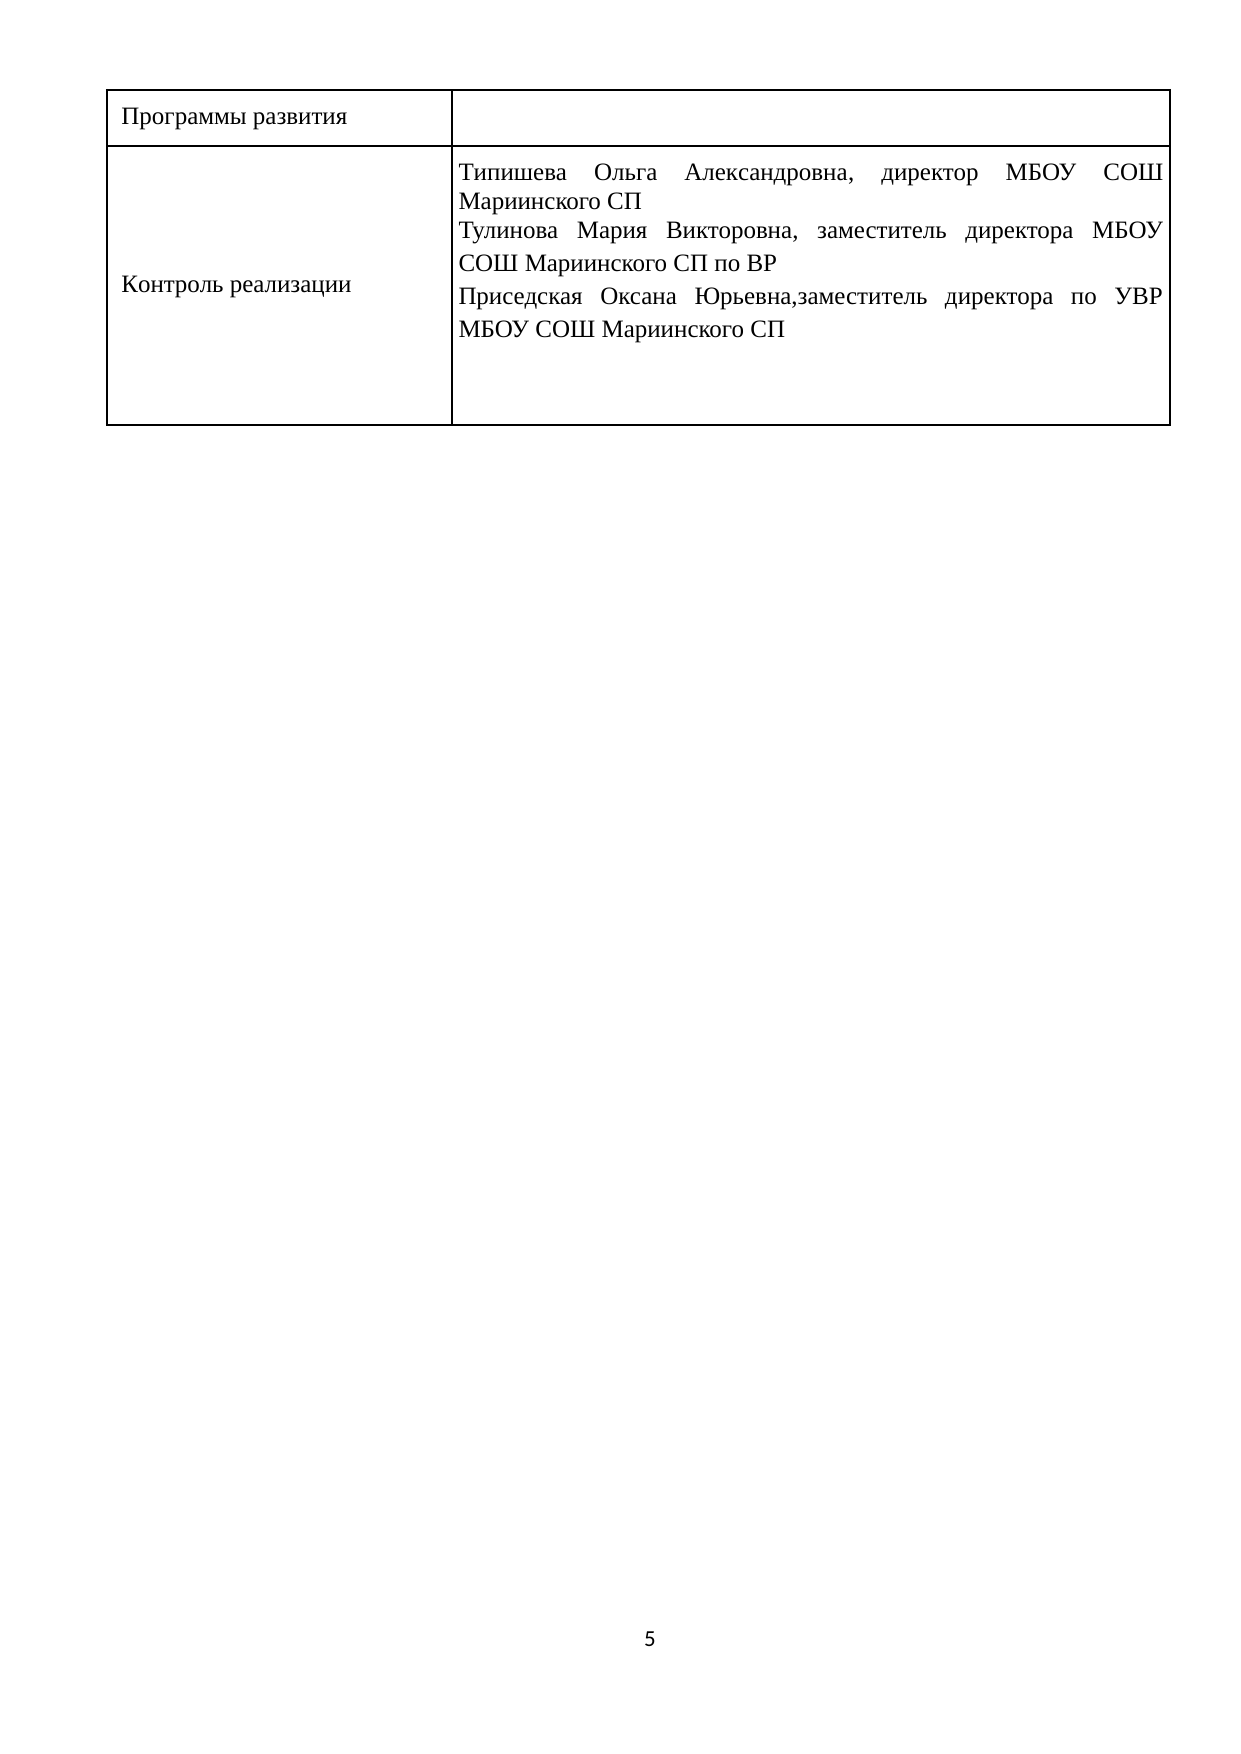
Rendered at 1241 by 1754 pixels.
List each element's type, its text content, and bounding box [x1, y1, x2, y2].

table_cell Типишева Ольга Александровна, директор МБОУ СОШ Мариинского СП Тулинова Мария Викторовна, заместитель директора МБОУ СОШ Мариинского СП по ВР Приседская Оксана Юрьевна,заместитель директора по УВР МБОУ СОШ Мариинского СП [453, 147, 1169, 423]
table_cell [108, 91, 451, 144]
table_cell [453, 91, 1169, 144]
table_cell Контроль реализации [108, 147, 451, 423]
